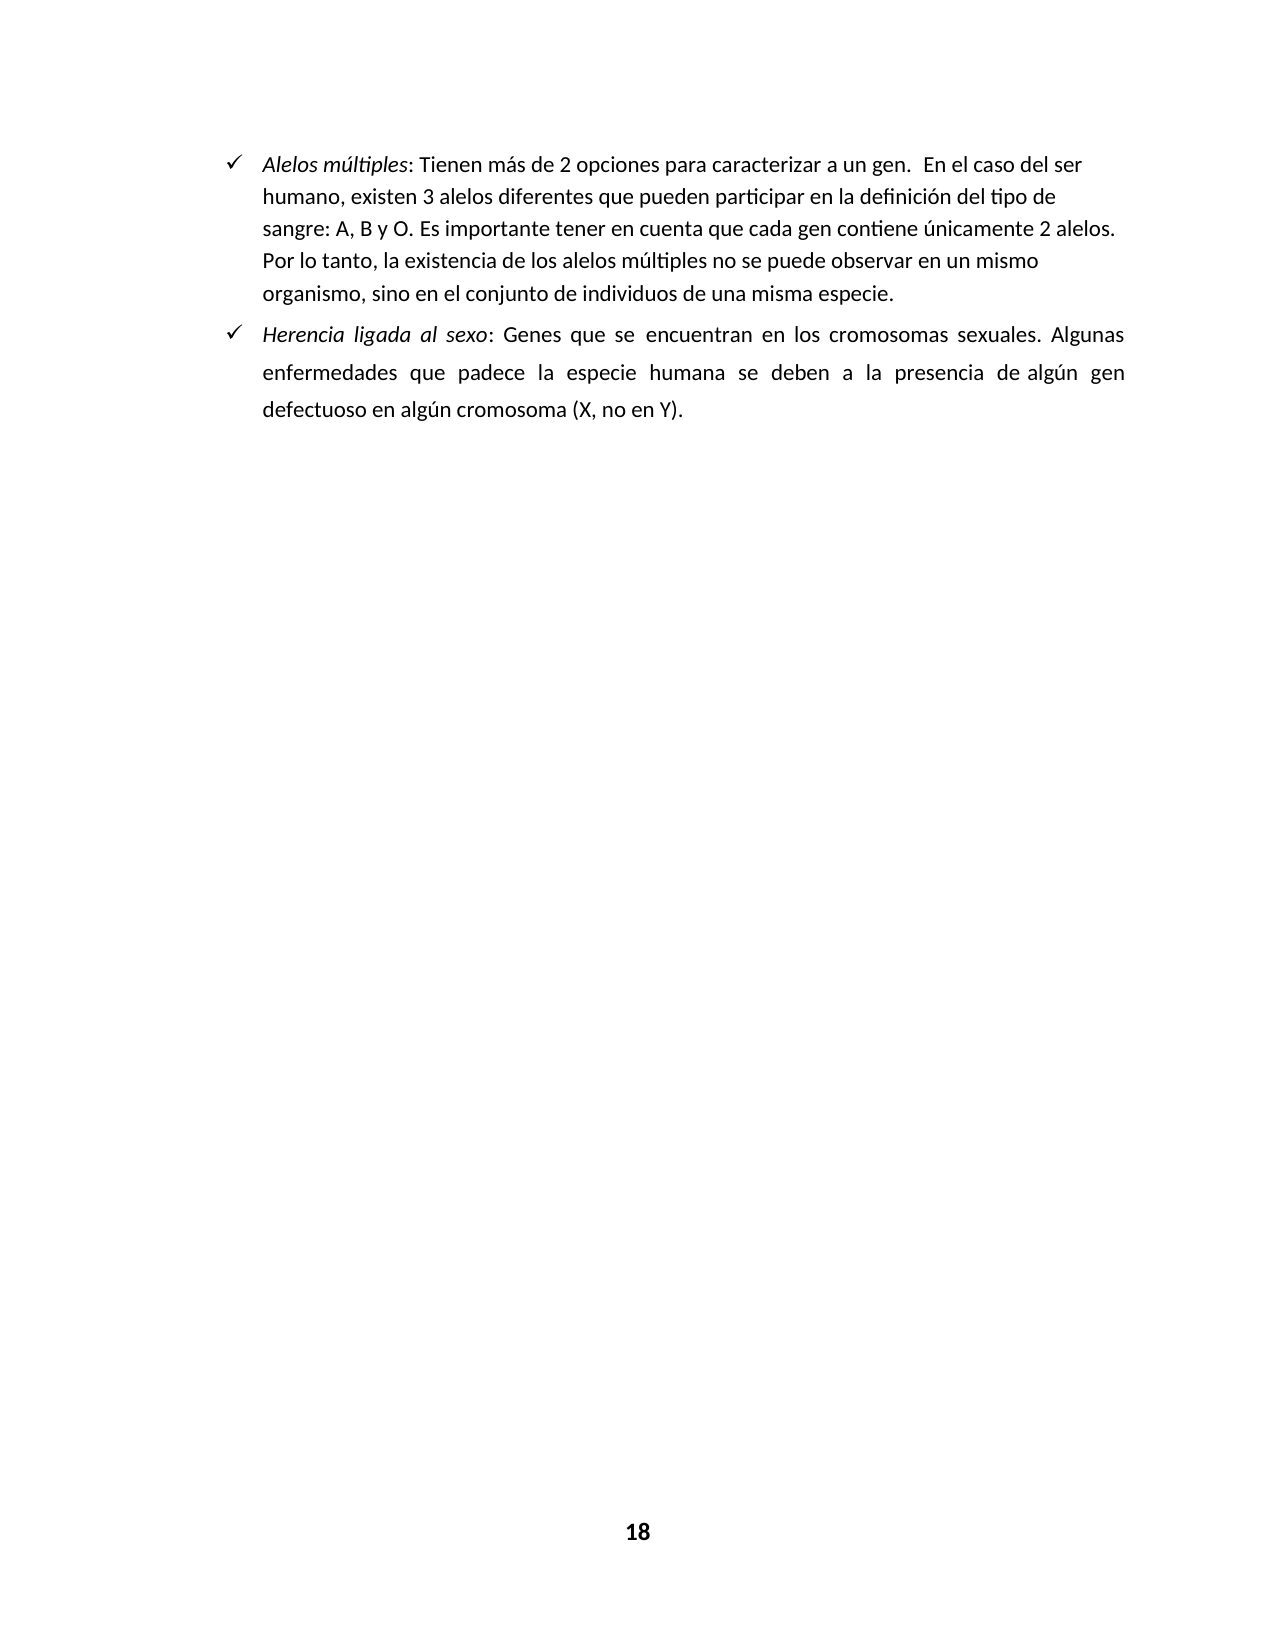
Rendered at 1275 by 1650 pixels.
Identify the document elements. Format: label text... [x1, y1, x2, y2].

list Alelos múltiples: Tienen más de 2 opciones para caracterizar a un gen. En el caso del ser humano, existen 3 alelos diferentes que pueden participar en la definición del tipo de sangre: A, B y O. Es importante tener en cuenta que cada gen contiene únicamente 2 alelos. Por lo tanto, la existencia de los alelos múltiples no se puede observar en un mismo organismo, sino en el conjunto de individuos de una misma especie. [225, 150, 1125, 307]
list Herencia ligada al sexo: Genes que se encuentran en los cromosomas sexuales. Algunas enfermedades que padece la especie humana se deben a la presencia de algún gen defectuoso en algún cromosoma (X, no en Y). [225, 311, 1125, 423]
